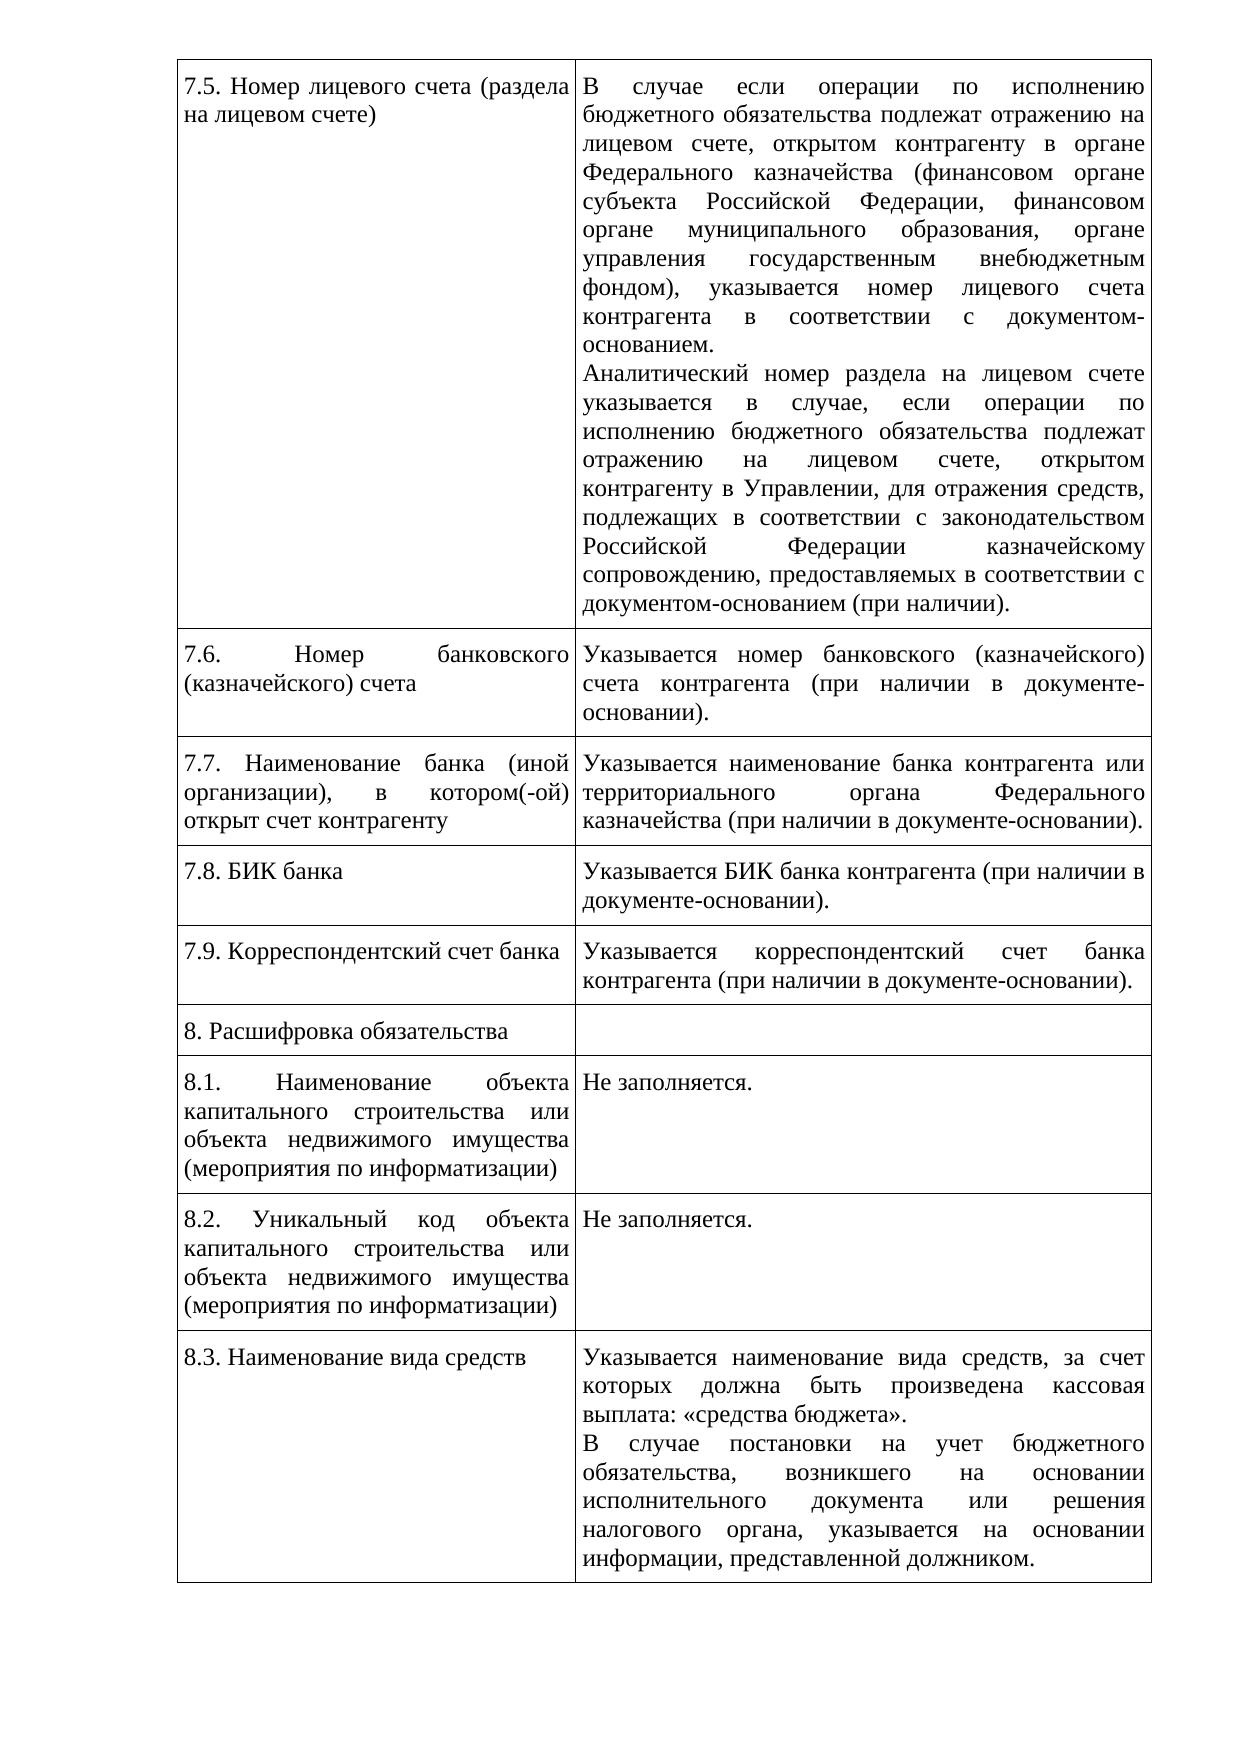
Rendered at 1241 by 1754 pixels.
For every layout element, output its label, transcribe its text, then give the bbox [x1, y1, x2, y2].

table_cell 7.5. Номер лицевого счета (раздела на лицевом счете) [178, 60, 575, 628]
table_cell 7.6. Номер банковского (казначейского) счета [178, 629, 575, 736]
table_cell 7.7. Наименование банка (иной организации), в котором(-ой) открыт счет контрагенту [178, 737, 575, 845]
table_cell Указывается наименование вида средств, за счет которых должна быть произведена кассовая выплата: «средства бюджета». В случае постановки на учет бюджетного обязательства, возникшего на основании исполнительного документа или решения налогового органа, указывается на основании информации, представленной должником. [576, 1331, 1151, 1582]
table_cell Указывается номер банковского (казначейского) счета контрагента (при наличии в документе-основании). [576, 629, 1151, 736]
table_cell Не заполняется. [576, 1056, 1151, 1193]
table_cell Указывается корреспондентский счет банка контрагента (при наличии в документе-основании). [576, 926, 1151, 1004]
table_cell [576, 1005, 1151, 1055]
table_cell Указывается наименование банка контрагента или территориального органа Федерального казначейства (при наличии в документе-основании). [576, 737, 1151, 845]
table_cell 7.9. Корреспондентский счет банка [178, 926, 575, 1004]
table_cell 8.2. Уникальный код объекта капитального строительства или объекта недвижимого имущества (мероприятия по информатизации) [178, 1194, 575, 1330]
table_cell Указывается БИК банка контрагента (при наличии в документе-основании). [576, 846, 1151, 924]
table_cell 8.3. Наименование вида средств [178, 1331, 575, 1582]
table_cell 8. Расшифровка обязательства [178, 1005, 575, 1055]
table_cell Не заполняется. [576, 1194, 1151, 1330]
table_cell 7.8. БИК банка [178, 846, 575, 924]
table_cell В случае если операции по исполнению бюджетного обязательства подлежат отражению на лицевом счете, открытом контрагенту в органе Федерального казначейства (финансовом органе субъекта Российской Федерации, финансовом органе муниципального образования, органе управления государственным внебюджетным фондом), указывается номер лицевого счета контрагента в соответствии с документом-основанием. Аналитический номер раздела на лицевом счете указывается в случае, если операции по исполнению бюджетного обязательства подлежат отражению на лицевом счете, открытом контрагенту в Управлении, для отражения средств, подлежащих в соответствии с законодательством Российской Федерации казначейскому сопровождению, предоставляемых в соответствии с документом-основанием (при наличии). [576, 60, 1151, 628]
table_cell 8.1. Наименование объекта капитального строительства или объекта недвижимого имущества (мероприятия по информатизации) [178, 1056, 575, 1193]
